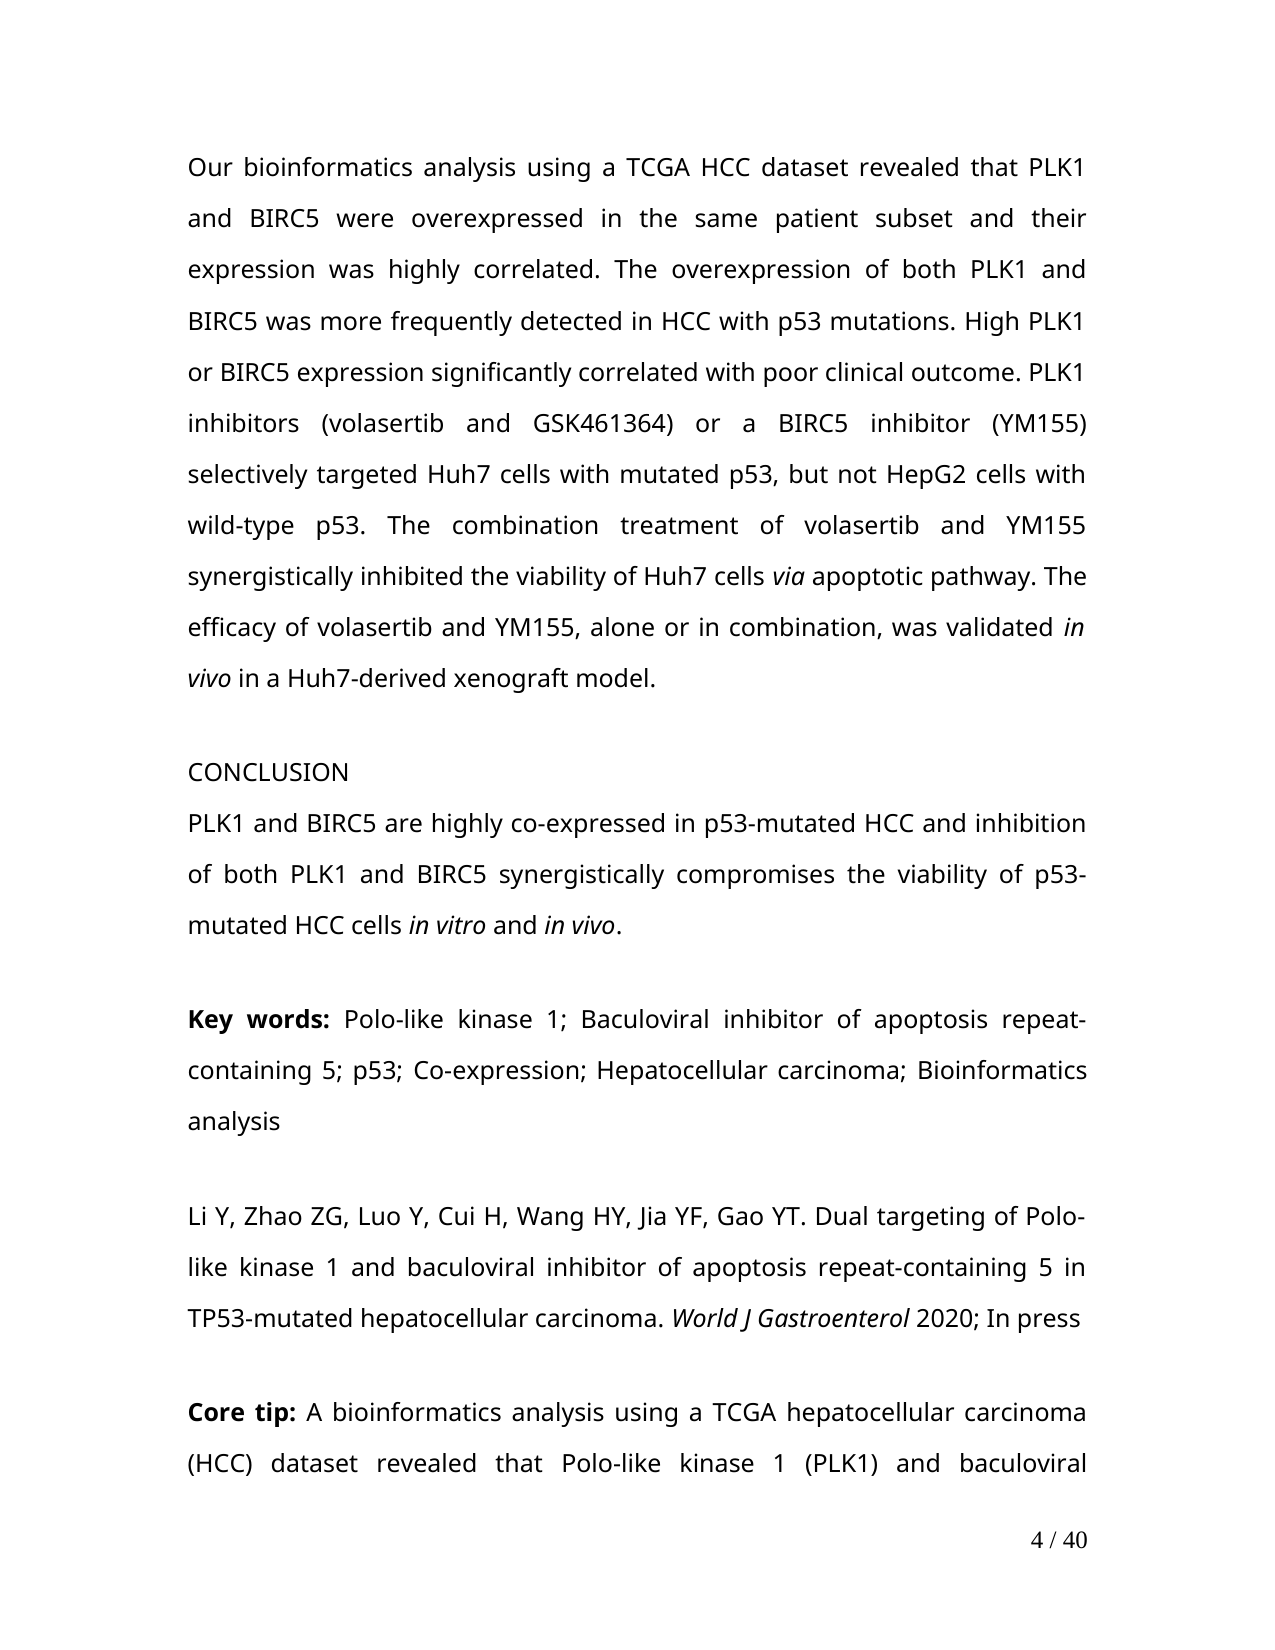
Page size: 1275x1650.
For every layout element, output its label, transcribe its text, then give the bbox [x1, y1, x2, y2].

text CONCLUSION [187, 754, 1087, 789]
text PLK1 and BIRC5 are highly co-expressed in p53-mutated HCC and inhibition of both PLK1 and BIRC5 synergistically compromises the viability of p53-mutated HCC cells in vitro and in vivo. [187, 806, 1087, 942]
text Key words: Polo-like kinase 1; Baculoviral inhibitor of apoptosis repeat-containing 5; p53; co-expression; Hepatocellular carcinoma; bioinformatics analysis [187, 1002, 1087, 1138]
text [187, 1394, 1087, 1479]
text Our bioinformatics analysis using a TCGA HCC dataset revealed that PLK1 and BIRC5 were overexpressed in the same patient subset and their expression was highly correlated. The overexpression of both PLK1 and BIRC5 was more frequently detected in HCC with p53 mutations. High PLK1 or BIRC5 expression significantly correlated with poor clinical outcome. PLK1 inhibitors (volasertib and GSK461364) or a BIRC5 inhibitor (YM155) selectively targeted Huh7 cells with mutated p53, but not HepG2 cells with wild-type p53. The combination treatment of volasertib and YM155 synergistically inhibited the viability of Huh7 cells via apoptotic pathway. The efficacy of volasertib and YM155, alone or in combination, was validated in vivo in a Huh7-derived xenograft model. [187, 150, 1087, 694]
text Li Y, Zhao ZG, Luo Y, Cui H, Wang HY, Jia YF, Gao YT. Dual targeting of Polo-like kinase 1 and baculoviral inhibitor of apoptosis repeat-containing 5 in TP53-mutated hepatocellular carcinoma. World J Gastroenterol 2020; In press [187, 1198, 1087, 1334]
